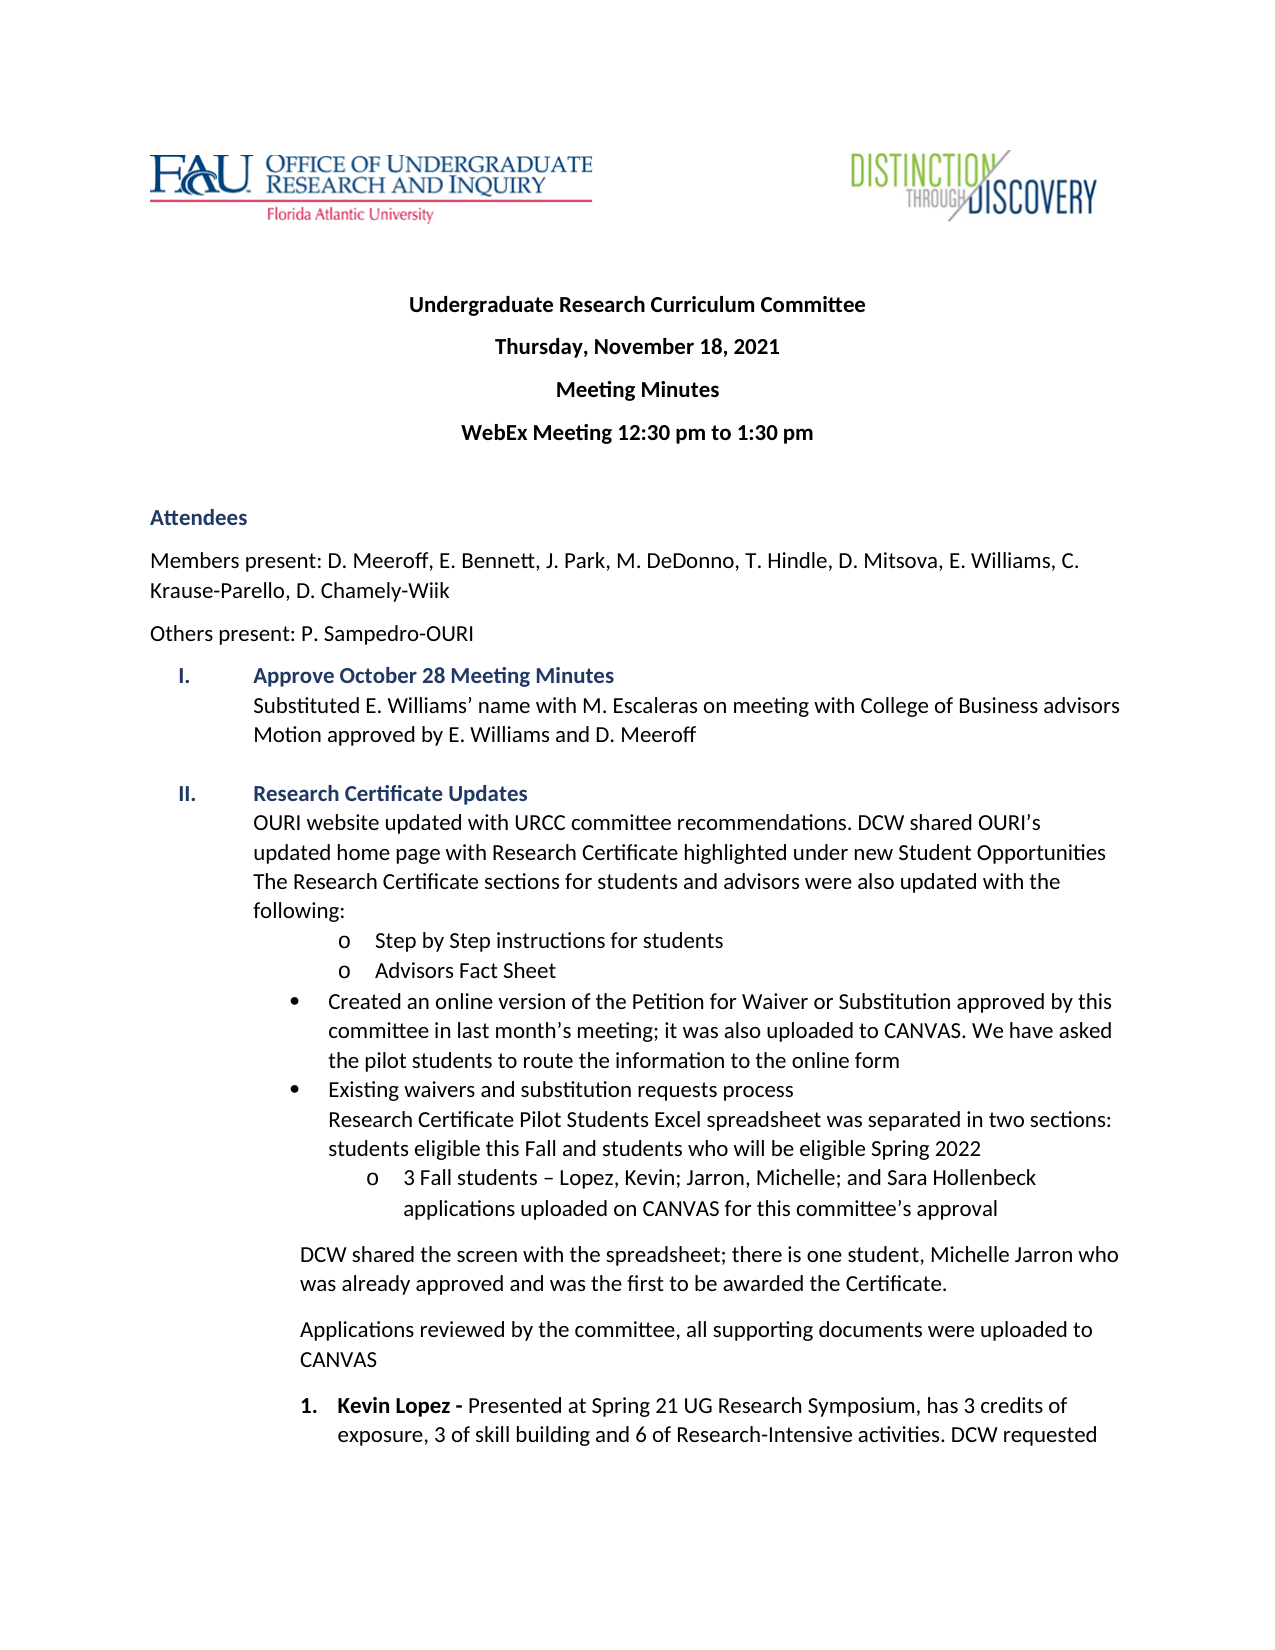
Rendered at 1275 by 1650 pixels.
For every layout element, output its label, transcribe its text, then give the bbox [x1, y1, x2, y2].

list The Research Certificate sections for students and advisors were also updated with the following: [253, 867, 1125, 924]
list Research Certificate Updates [178, 779, 1125, 807]
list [300, 1391, 1125, 1448]
text Meeting Minutes [150, 375, 1125, 403]
text WebEx Meeting 12:30 pm to 1:30 pm [150, 418, 1125, 446]
text Thursday, November 18, 2021 [150, 332, 1125, 360]
text Undergraduate Research Curriculum Committee [150, 290, 1125, 318]
picture [850, 150, 1100, 224]
text Others present: P. Sampedro-OURI [150, 619, 1125, 647]
list Research Certificate Pilot Students Excel spreadsheet was separated in two sections: students eligible this Fall and students who will be eligible Spring 2022 [328, 1105, 1125, 1162]
list OURI website updated with URCC committee recommendations. DCW shared OURI’s updated home page with Research Certificate highlighted under new Student Opportunities [253, 808, 1125, 866]
list Step by Step instructions for students [337, 926, 1125, 955]
text Applications reviewed by the committee, all supporting documents were uploaded to CANVAS [300, 1315, 1125, 1373]
text Attendees [150, 503, 1125, 531]
text Members present: D. Meeroff, E. Bennett, J. Park, M. DeDonno, T. Hindle, D. Mitsova, E. Williams, C. Krause-Parello, D. Chamely-Wiik [150, 546, 1125, 604]
list Advisors Fact Sheet [337, 957, 1125, 986]
list Motion approved by E. Williams and D. Meeroff [253, 720, 1125, 748]
list Substituted E. Williams’ name with M. Escaleras on meeting with College of Business advisors [253, 691, 1125, 719]
text DCW shared the screen with the spreadsheet; there is one student, Michelle Jarron who was already approved and was the first to be awarded the Certificate. [300, 1240, 1125, 1297]
picture [150, 155, 593, 224]
list 3 Fall students – Lopez, Kevin; Jarron, Michelle; and Sara Hollenbeck applications uploaded on CANVAS for this committee’s approval [366, 1163, 1125, 1222]
list Created an online version of the Petition for Waiver or Substitution approved by this committee in last month’s meeting; it was also uploaded to CANVAS. We have asked the pilot students to route the information to the online form [291, 987, 1125, 1074]
list Approve October 28 Meeting Minutes [178, 662, 1125, 689]
list Existing waivers and substitution requests process [291, 1075, 1125, 1103]
